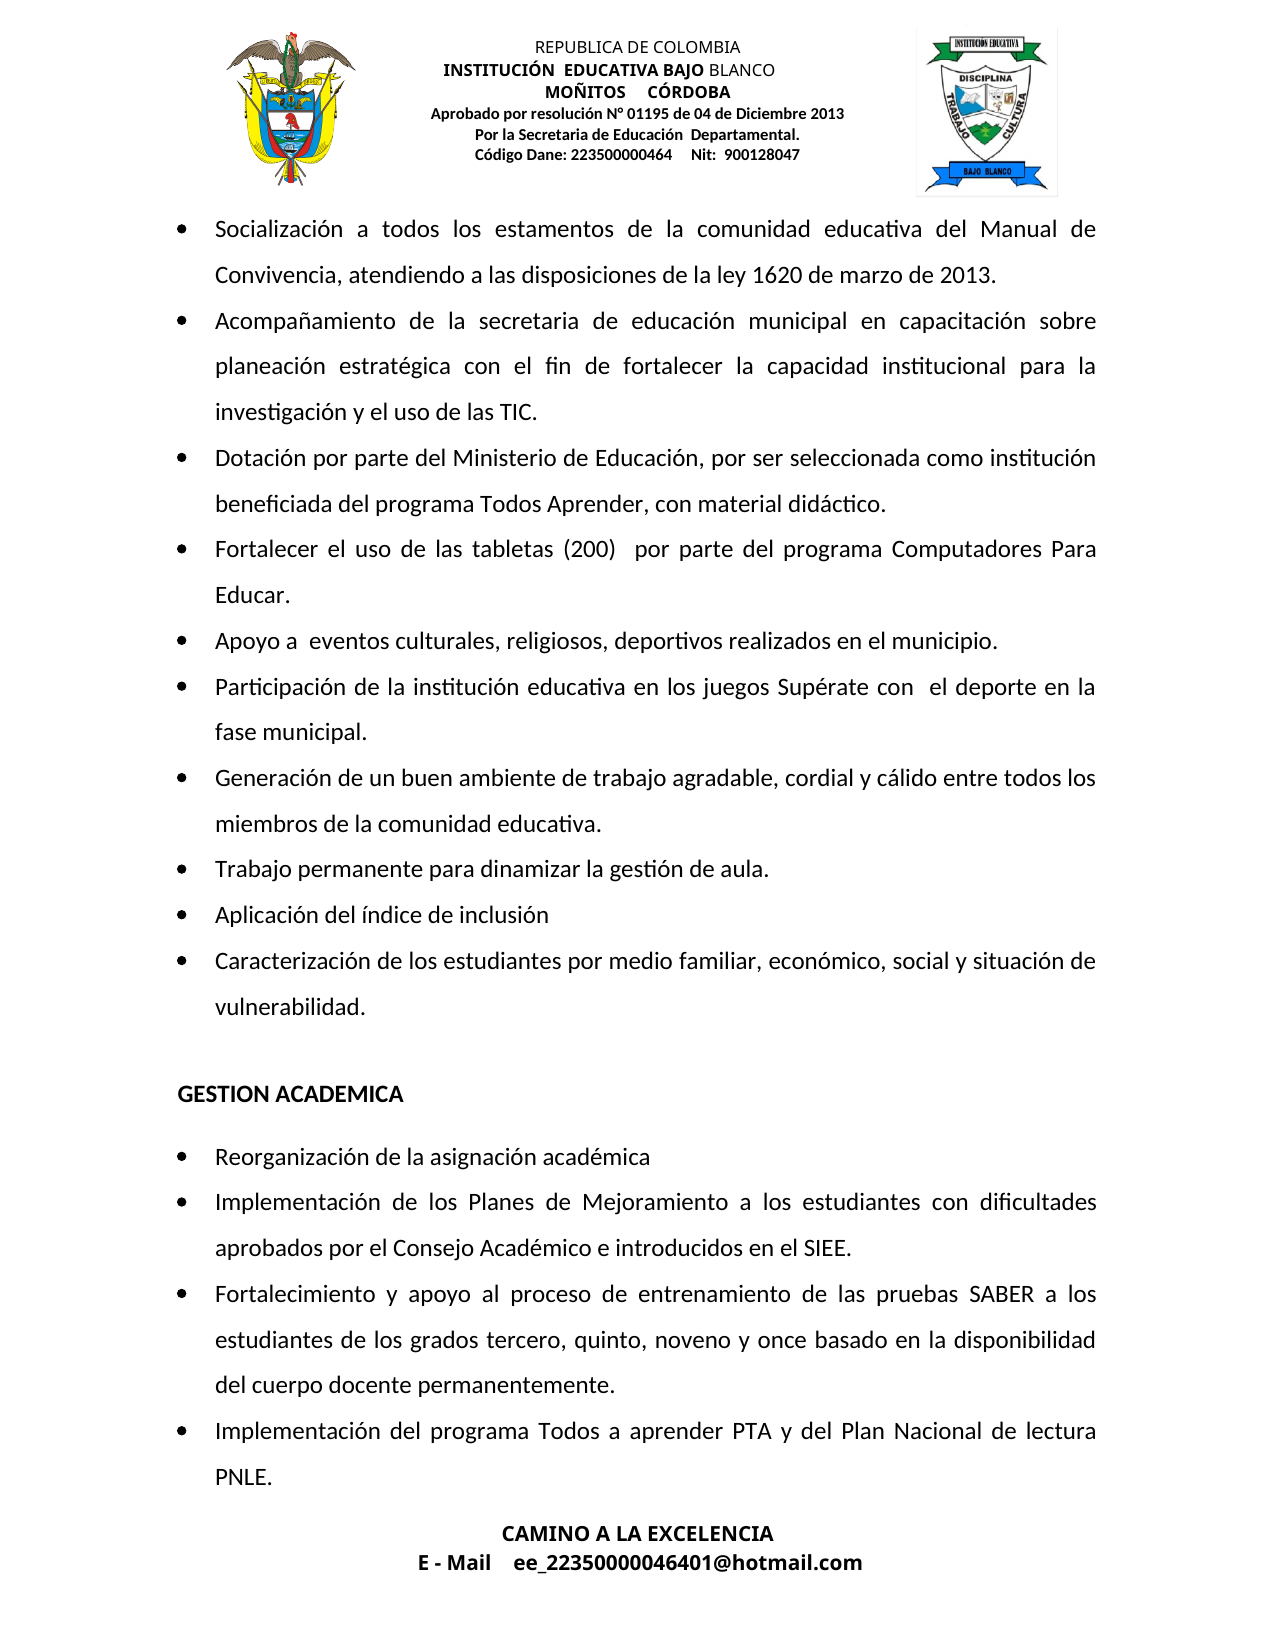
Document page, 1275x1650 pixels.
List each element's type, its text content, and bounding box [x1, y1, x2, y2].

list Fortalecer el uso de las tabletas (200) por parte del programa Computadores Para Educar. [177, 533, 1098, 610]
list Socialización a todos los estamentos de la comunidad educativa del Manual de Convivencia, atendiendo a las disposiciones de la ley 1620 de marzo de 2013. [177, 213, 1098, 289]
list Caracterización de los estudiantes por medio familiar, económico, social y situación de vulnerabilidad. [177, 945, 1098, 1021]
list Generación de un buen ambiente de trabajo agradable, cordial y cálido entre todos los miembros de la comunidad educativa. [177, 762, 1098, 838]
list Reorganización de la asignación académica [177, 1141, 1098, 1171]
list Acompañamiento de la secretaria de educación municipal en capacitación sobre planeación estratégica con el fin de fortalecer la capacidad institucional para la investigación y el uso de las TIC. [177, 305, 1098, 427]
list Aplicación del índice de inclusión [177, 899, 1098, 930]
list Apoyo a eventos culturales, religiosos, deportivos realizados en el municipio. [177, 625, 1098, 655]
list Implementación del programa Todos a aprender PTA y del Plan Nacional de lectura PNLE. [177, 1415, 1098, 1491]
list Participación de la institución educativa en los juegos Supérate con el deporte en la fase municipal. [177, 671, 1098, 747]
list Implementación de los Planes de Mejoramiento a los estudiantes con dificultades aprobados por el Consejo Académico e introducidos en el SIEE. [177, 1187, 1098, 1263]
text GESTION ACADEMICA [177, 1078, 1098, 1109]
list Trabajo permanente para dinamizar la gestión de aula. [177, 853, 1098, 884]
picture [915, 14, 1060, 200]
list Fortalecimiento y apoyo al proceso de entrenamiento de las pruebas SABER a los estudiantes de los grados tercero, quinto, noveno y once basado en la disponibilidad del cuerpo docente permanentemente. [177, 1278, 1098, 1400]
list Dotación por parte del Ministerio de Educación, por ser seleccionada como institución beneficiada del programa Todos Aprender, con material didáctico. [177, 442, 1098, 518]
